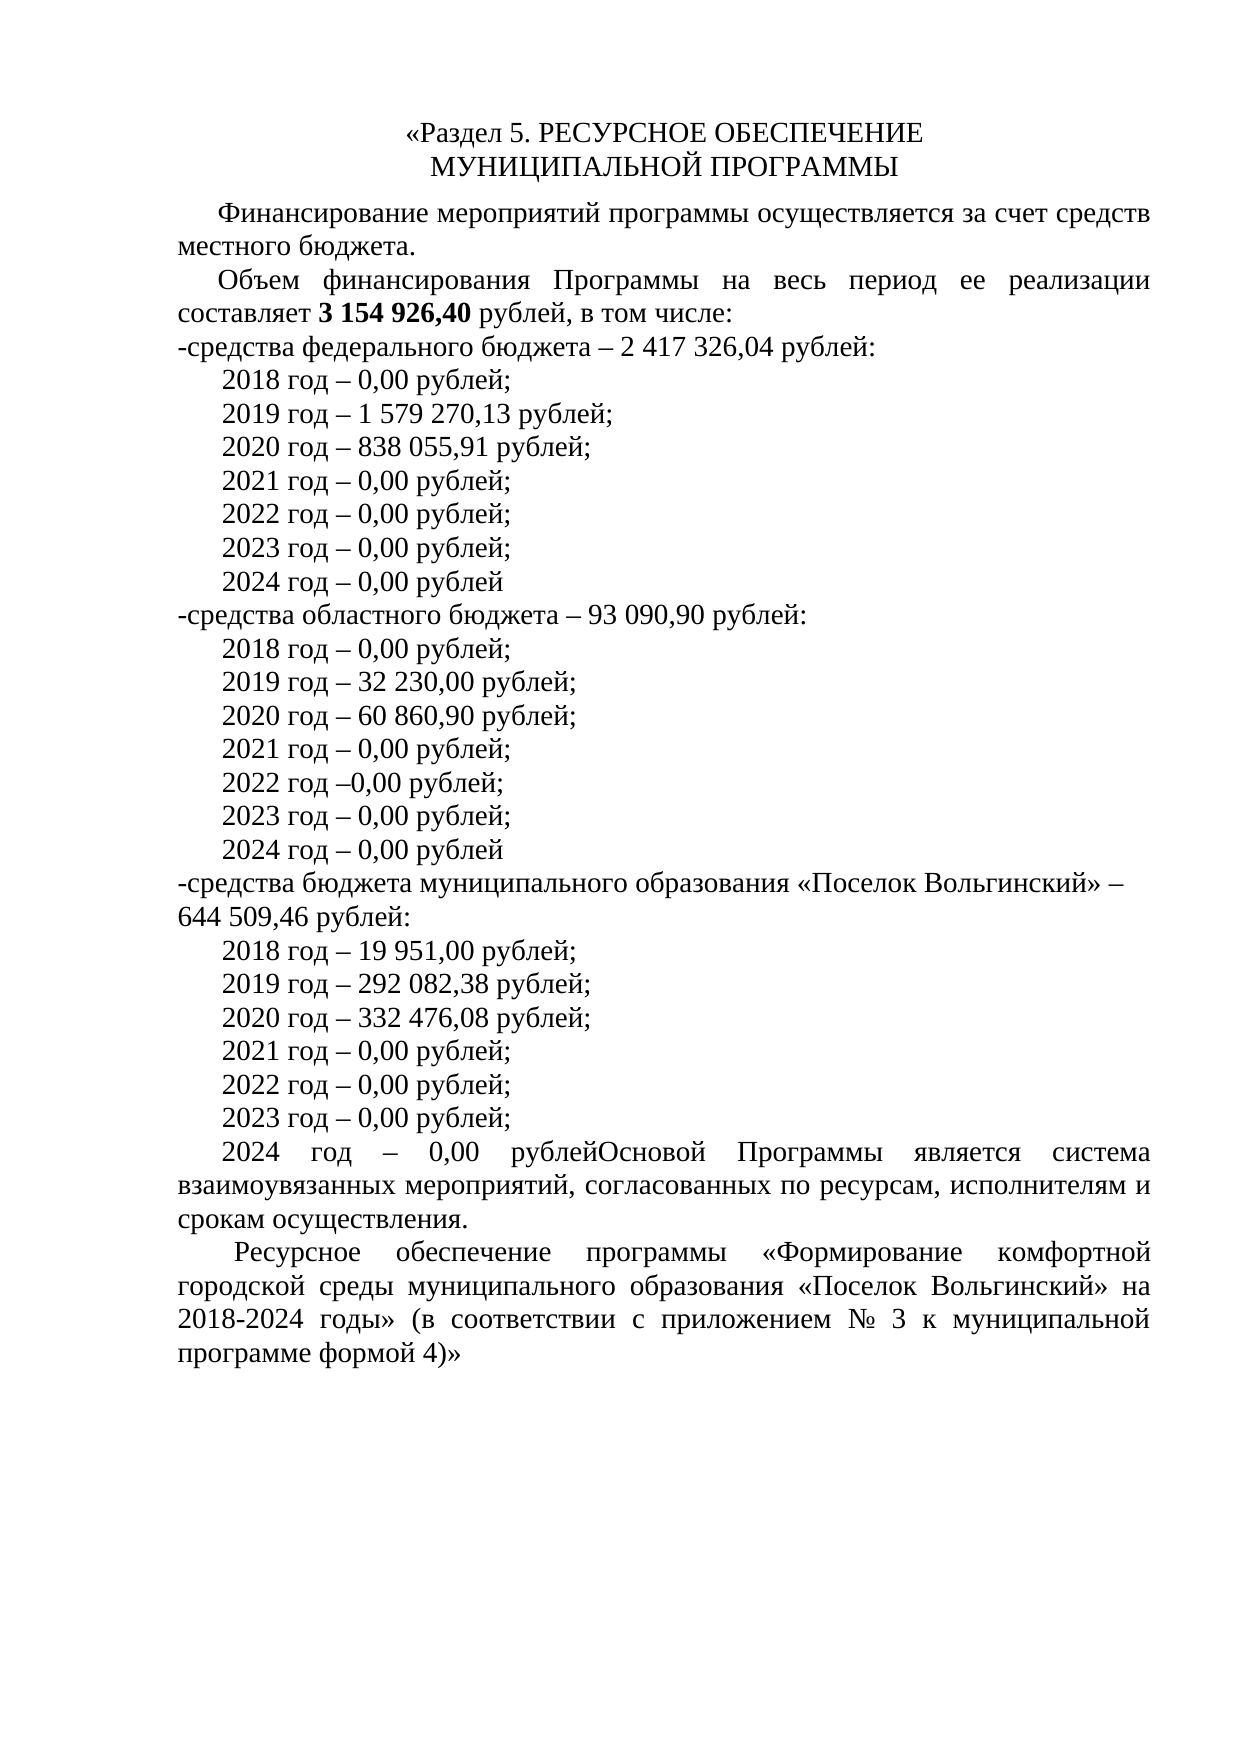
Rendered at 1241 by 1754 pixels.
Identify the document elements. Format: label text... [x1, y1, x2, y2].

text 2019 год – 32 230,00 рублей; [177, 664, 1152, 698]
text 2024 год – 0,00 рублейОсновой Программы является система взаимоувязанных мероприятий, согласованных по ресурсам, исполнителям и срокам осуществления. [177, 1134, 1152, 1234]
text 2022 год – 0,00 рублей; [177, 1067, 1152, 1100]
text 2023 год – 0,00 рублей; [177, 1100, 1152, 1134]
text 2020 год – 60 860,90 рублей; [177, 698, 1152, 731]
text 2018 год – 19 951,00 рублей; [177, 933, 1152, 966]
text МУНИЦИПАЛЬНОЙ ПРОГРАММЫ [177, 149, 1152, 182]
text 2019 год – 292 082,38 рублей; [177, 966, 1152, 1000]
title Ресурсное обеспечение программы «Формирование комфортной городской среды муниципального образования «Поселок Вольгинский» на 2018-2024 годы» (в соответствии с приложением № 3 к муниципальной программе формой 4)» [177, 1234, 1152, 1369]
text Финансирование мероприятий программы осуществляется за счет средств местного бюджета. [177, 195, 1152, 262]
text 2021 год – 0,00 рублей; [177, 463, 1152, 497]
text 2018 год – 0,00 рублей; [177, 631, 1152, 664]
text -средства областного бюджета – 93 090,90 рублей: [177, 597, 1152, 631]
text 2024 год – 0,00 рублей [177, 832, 1152, 866]
text 2021 год – 0,00 рублей; [177, 1033, 1152, 1067]
text 2023 год – 0,00 рублей; [177, 530, 1152, 564]
text -средства федерального бюджета – 2 417 326,04 рублей: [177, 329, 1152, 362]
text 2023 год – 0,00 рублей; [177, 798, 1152, 832]
text 2019 год – 1 579 270,13 рублей; [177, 396, 1152, 429]
text 2018 год – 0,00 рублей; [177, 362, 1152, 396]
text 2022 год – 0,00 рублей; [177, 497, 1152, 530]
text 2022 год –0,00 рублей; [177, 765, 1152, 798]
text 2021 год – 0,00 рублей; [177, 731, 1152, 765]
text -средства бюджета муниципального образования «Поселок Вольгинский» – 644 509,46 рублей: [177, 866, 1152, 933]
text «Раздел 5. РЕСУРСНОЕ ОБЕСПЕЧЕНИЕ [177, 115, 1152, 149]
text Объем финансирования Программы на весь период ее реализации составляет 3 154 926,40 рублей, в том числе: [177, 262, 1152, 329]
text 2020 год – 332 476,08 рублей; [177, 1000, 1152, 1033]
text 2020 год – 838 055,91 рублей; [177, 429, 1152, 463]
text 2024 год – 0,00 рублей [177, 564, 1152, 597]
